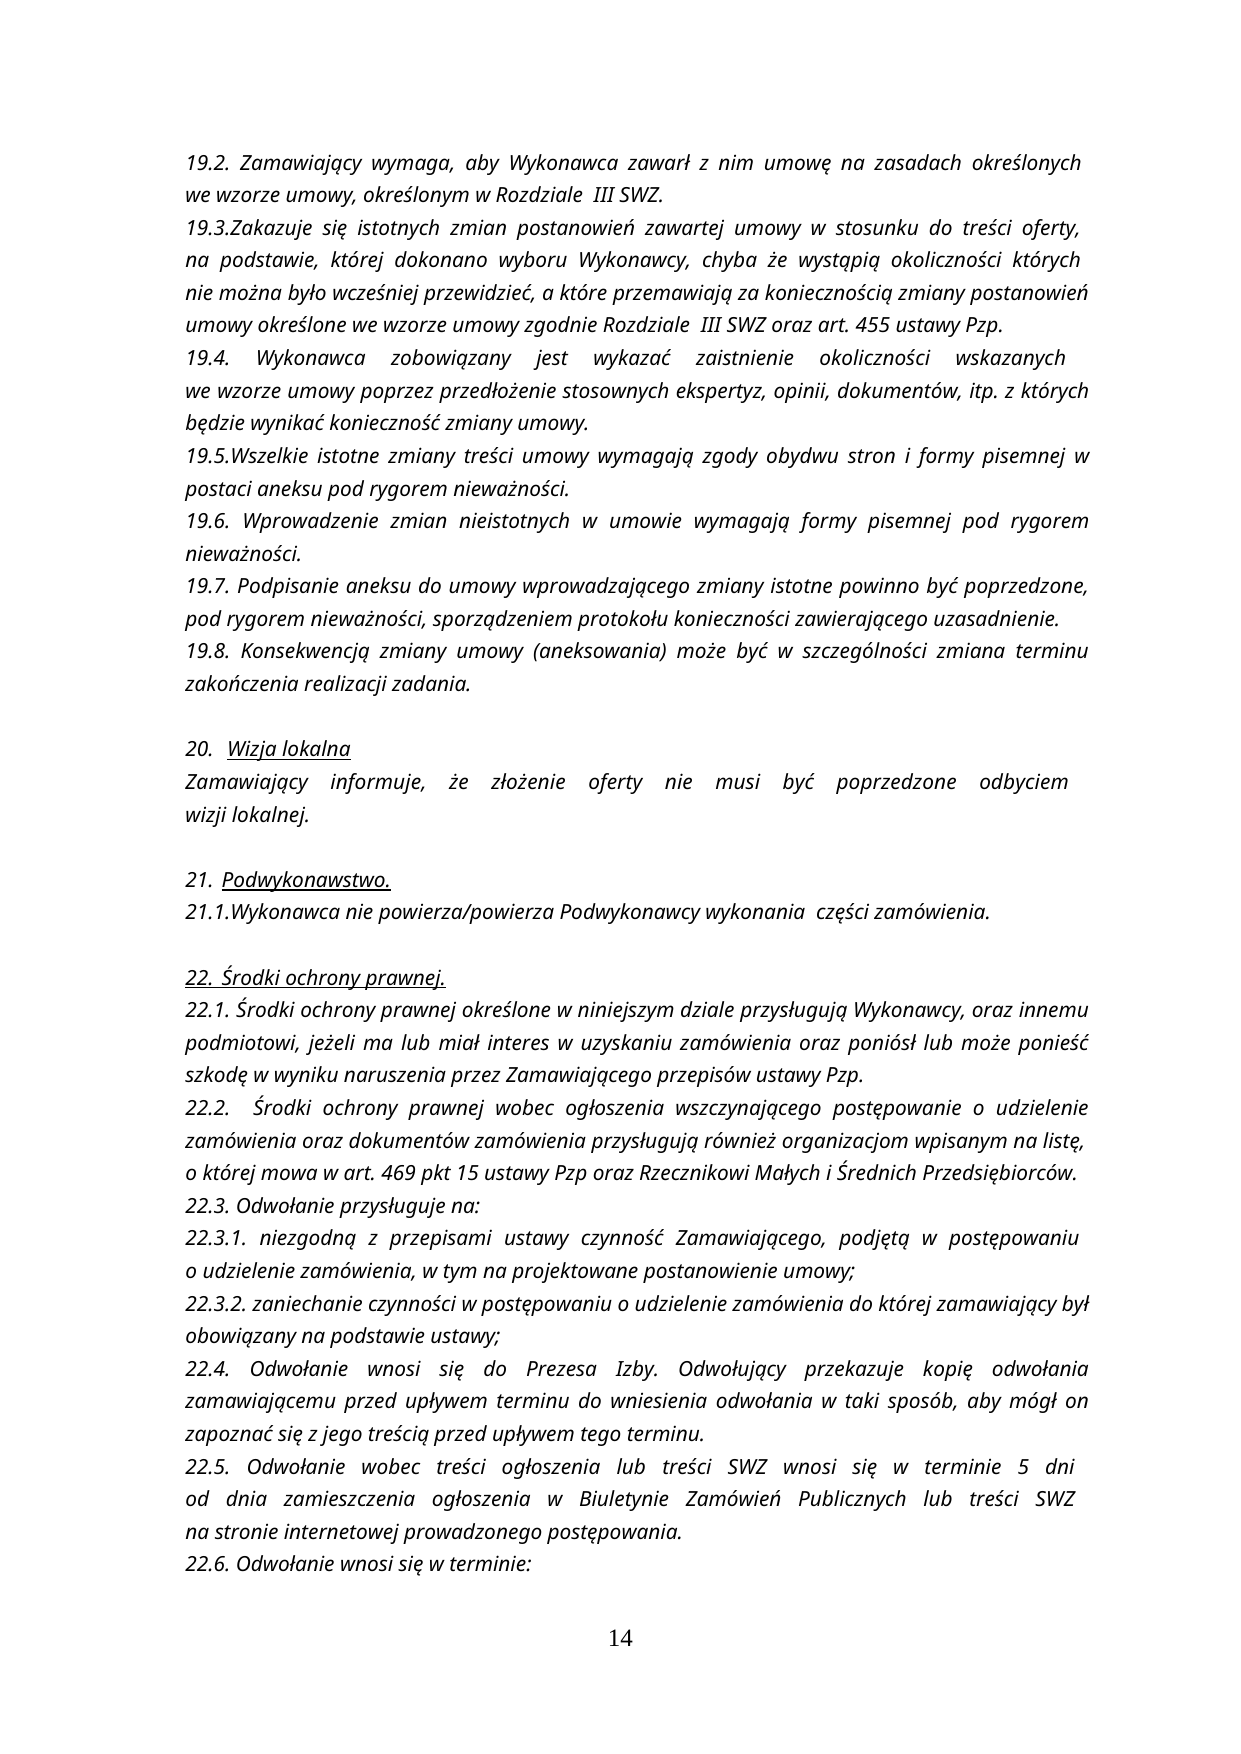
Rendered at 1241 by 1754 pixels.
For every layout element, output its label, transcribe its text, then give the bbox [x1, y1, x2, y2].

text 21. Podwykonawstwo. [185, 865, 1093, 893]
text 22.1. Środki ochrony prawnej określone w niniejszym dziale przysługują Wykonawcy, oraz innemu podmiotowi, jeżeli ma lub miał interes w uzyskaniu zamówienia oraz poniósł lub może ponieść szkodę w wyniku naruszenia przez Zamawiającego przepisów ustawy Pzp. [185, 995, 1093, 1089]
text 19.5.Wszelkie istotne zmiany treści umowy wymagają zgody obydwu stron i formy pisemnej w postaci aneksu pod rygorem nieważności. [185, 441, 1093, 502]
text 22. Środki ochrony prawnej. [185, 963, 1093, 991]
text 19.4. Wykonawca zobowiązany jest wykazać zaistnienie okoliczności wskazanych we wzorze umowy poprzez przedłożenie stosownych ekspertyz, opinii, dokumentów, itp. z których będzie wynikać konieczność zmiany umowy. [185, 343, 1093, 437]
text 22.5. Odwołanie wobec treści ogłoszenia lub treści SWZ wnosi się w terminie 5 dni od dnia zamieszczenia ogłoszenia w Biuletynie Zamówień Publicznych lub treści SWZ na stronie internetowej prowadzonego postępowania. [185, 1452, 1093, 1545]
text 22.2. Środki ochrony prawnej wobec ogłoszenia wszczynającego postępowanie o udzielenie zamówienia oraz dokumentów zamówienia przysługują również organizacjom wpisanym na listę, o której mowa w art. 469 pkt 15 ustawy Pzp oraz Rzecznikowi Małych i Średnich Przedsiębiorców. [185, 1093, 1093, 1187]
text 22.3. Odwołanie przysługuje na: [185, 1191, 1093, 1219]
text 19.7. Podpisanie aneksu do umowy wprowadzającego zmiany istotne powinno być poprzedzone, pod rygorem nieważności, sporządzeniem protokołu konieczności zawierającego uzasadnienie. [185, 571, 1093, 632]
text 19.3.Zakazuje się istotnych zmian postanowień zawartej umowy w stosunku do treści oferty, na podstawie, której dokonano wyboru Wykonawcy, chyba że wystąpią okoliczności których nie można było wcześniej przewidzieć, a które przemawiają za koniecznością zmiany postanowień umowy określone we wzorze umowy zgodnie Rozdziale III SWZ oraz art. 455 ustawy Pzp. [185, 213, 1093, 339]
text 19.6. Wprowadzenie zmian nieistotnych w umowie wymagają formy pisemnej pod rygorem nieważności. [185, 506, 1093, 567]
text 22.4. Odwołanie wnosi się do Prezesa Izby. Odwołujący przekazuje kopię odwołania zamawiającemu przed upływem terminu do wniesienia odwołania w taki sposób, aby mógł on zapoznać się z jego treścią przed upływem tego terminu. [185, 1354, 1093, 1448]
text 20. Wizja lokalna [185, 734, 1093, 763]
text 22.6. Odwołanie wnosi się w terminie: [185, 1549, 1093, 1578]
text 19.2. Zamawiający wymaga, aby Wykonawca zawarł z nim umowę na zasadach określonych we wzorze umowy, określonym w Rozdziale III SWZ. [185, 148, 1093, 209]
text Zamawiający informuje, że złożenie oferty nie musi być poprzedzone odbyciem wizji lokalnej. [185, 767, 1093, 828]
text 22.3.2. zaniechanie czynności w postępowaniu o udzielenie zamówienia do której zamawiający był obowiązany na podstawie ustawy; [185, 1289, 1093, 1350]
text 22.3.1. niezgodną z przepisami ustawy czynność Zamawiającego, podjętą w postępowaniu o udzielenie zamówienia, w tym na projektowane postanowienie umowy; [185, 1223, 1093, 1284]
text 21.1.Wykonawca nie powierza/powierza Podwykonawcy wykonania części zamówienia. [185, 897, 1093, 926]
text 19.8. Konsekwencją zmiany umowy (aneksowania) może być w szczególności zmiana terminu zakończenia realizacji zadania. [185, 637, 1093, 698]
